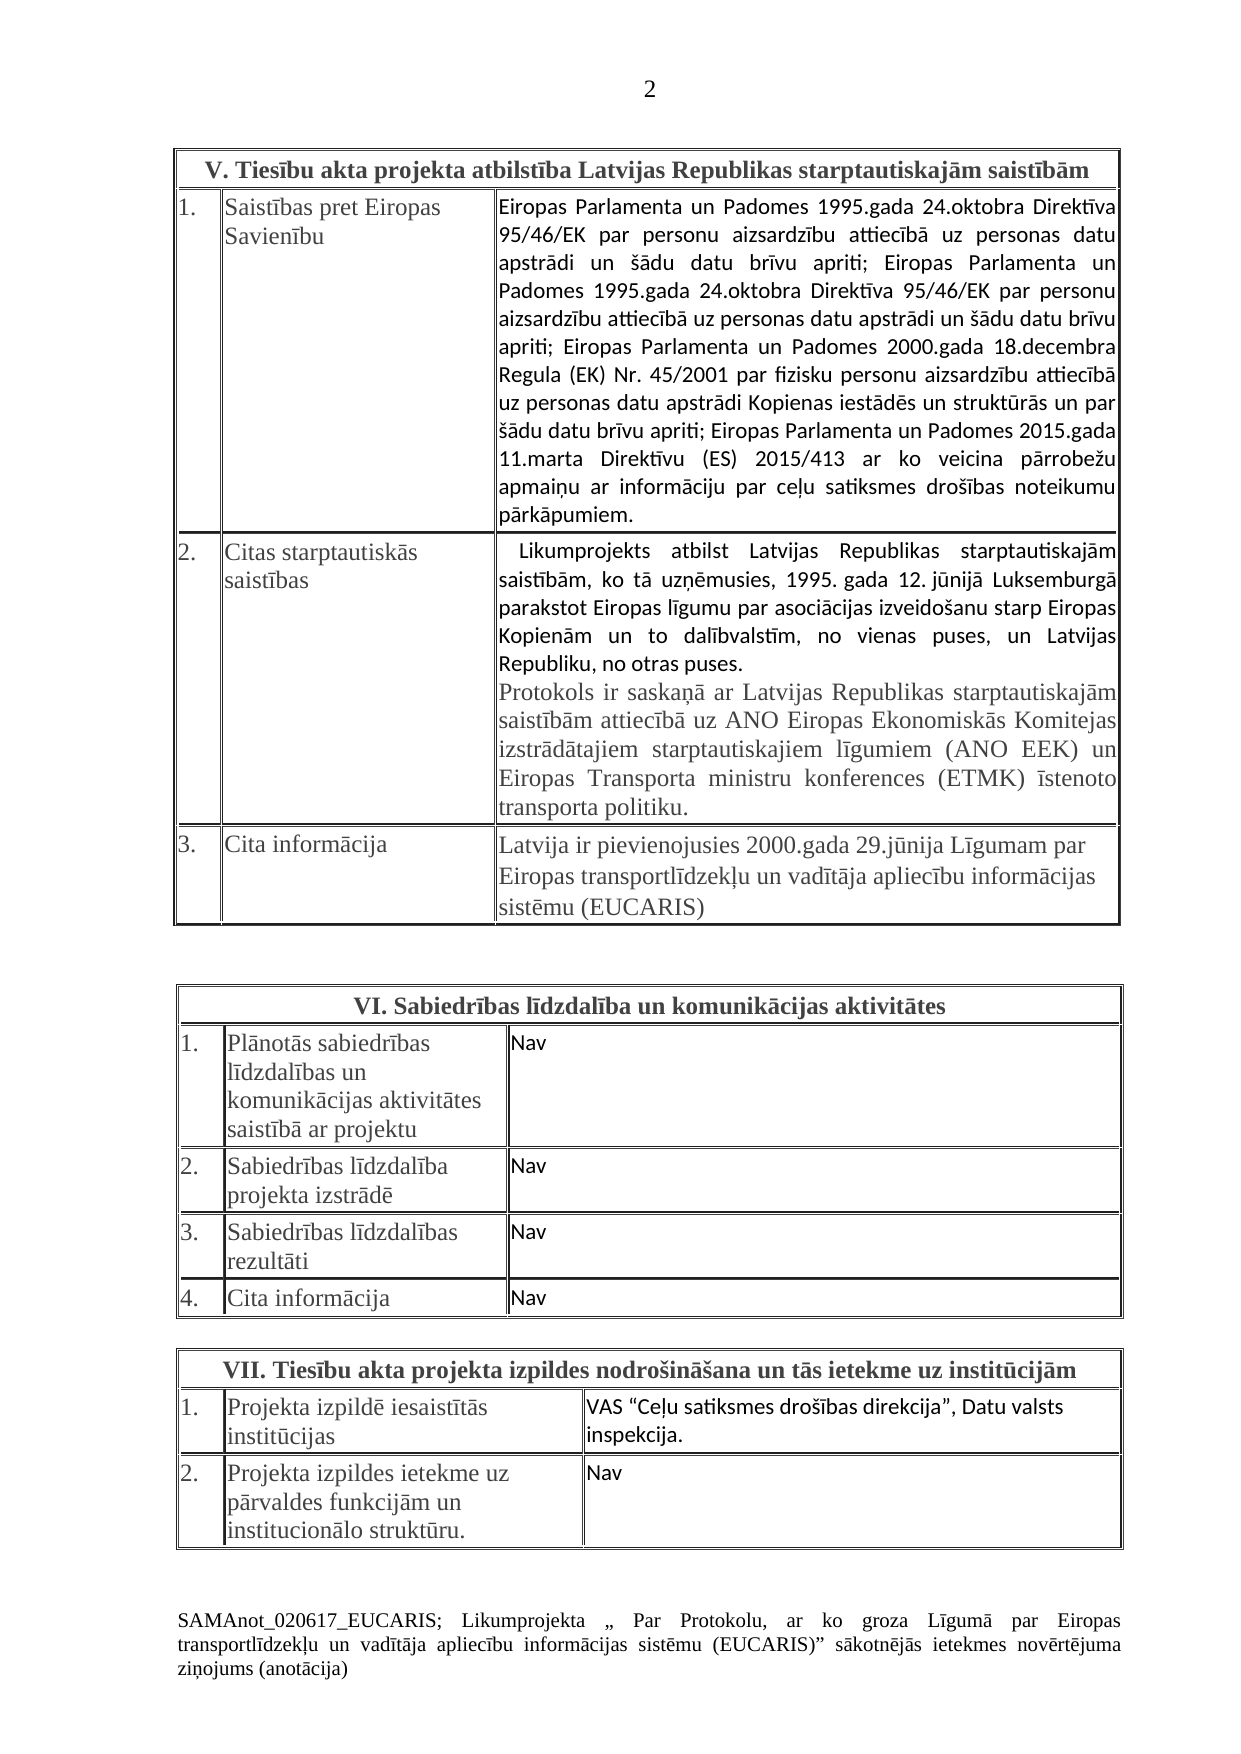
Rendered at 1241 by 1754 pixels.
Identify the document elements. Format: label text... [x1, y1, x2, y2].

table_header VI. Sabiedrības līdzdalība un komunikācijas aktivitātes [179, 987, 1120, 1022]
table_cell Latvija ir pievienojusies 2000.gada 29.jūnija Līgumam par Eiropas transportlīdzekļu un vadītāja apliecību informācijas sistēmu (EUCARIS) [496, 823, 1119, 923]
table_cell 1. [179, 1022, 223, 1146]
table_cell Sabiedrības līdzdalība projekta izstrādē [226, 1149, 506, 1211]
table_cell 1. [179, 1386, 224, 1452]
table_cell 2. [177, 1146, 224, 1211]
table_cell 4. [179, 1277, 224, 1316]
table_cell Cita informācija [222, 827, 496, 923]
table_header V. Tiesību akta projekta atbilstība Latvijas Republikas starptautiskajām saistībām [177, 151, 1118, 186]
table_cell 2. [179, 1452, 224, 1547]
table_cell 3. [177, 823, 222, 923]
table_cell Projekta izpildē iesaistītās institūcijas [226, 1390, 582, 1452]
table_cell 3. [179, 1211, 223, 1277]
table_cell Protokols ir saskaņā ar Latvijas Republikas starptautiskajām saistībām attiecībā uz ANO Eiropas Ekonomiskās Komitejas izstrādātajiem starptautiskajiem līgumiem (ANO EEK) un Eiropas Transporta ministru konferences (ETMK) īstenoto transporta politiku. [497, 531, 1118, 823]
table_header VII. Tiesību akta projekta izpildes nodrošināšana un tās ietekme uz institūcijām [179, 1351, 1120, 1386]
table_cell 1. [177, 186, 222, 531]
table_cell 2. [177, 531, 220, 823]
table_cell Sabiedrības līdzdalības rezultāti [226, 1215, 506, 1277]
table_cell Saistības pret Eiropas Savienību [223, 190, 494, 531]
table_cell Cita informācija [224, 1277, 508, 1316]
table_cell Citas starptautiskās saistības [223, 534, 494, 823]
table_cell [224, 1456, 583, 1547]
table_cell Plānotās sabiedrības līdzdalības un komunikācijas aktivitātes saistībā ar projektu [226, 1026, 506, 1146]
